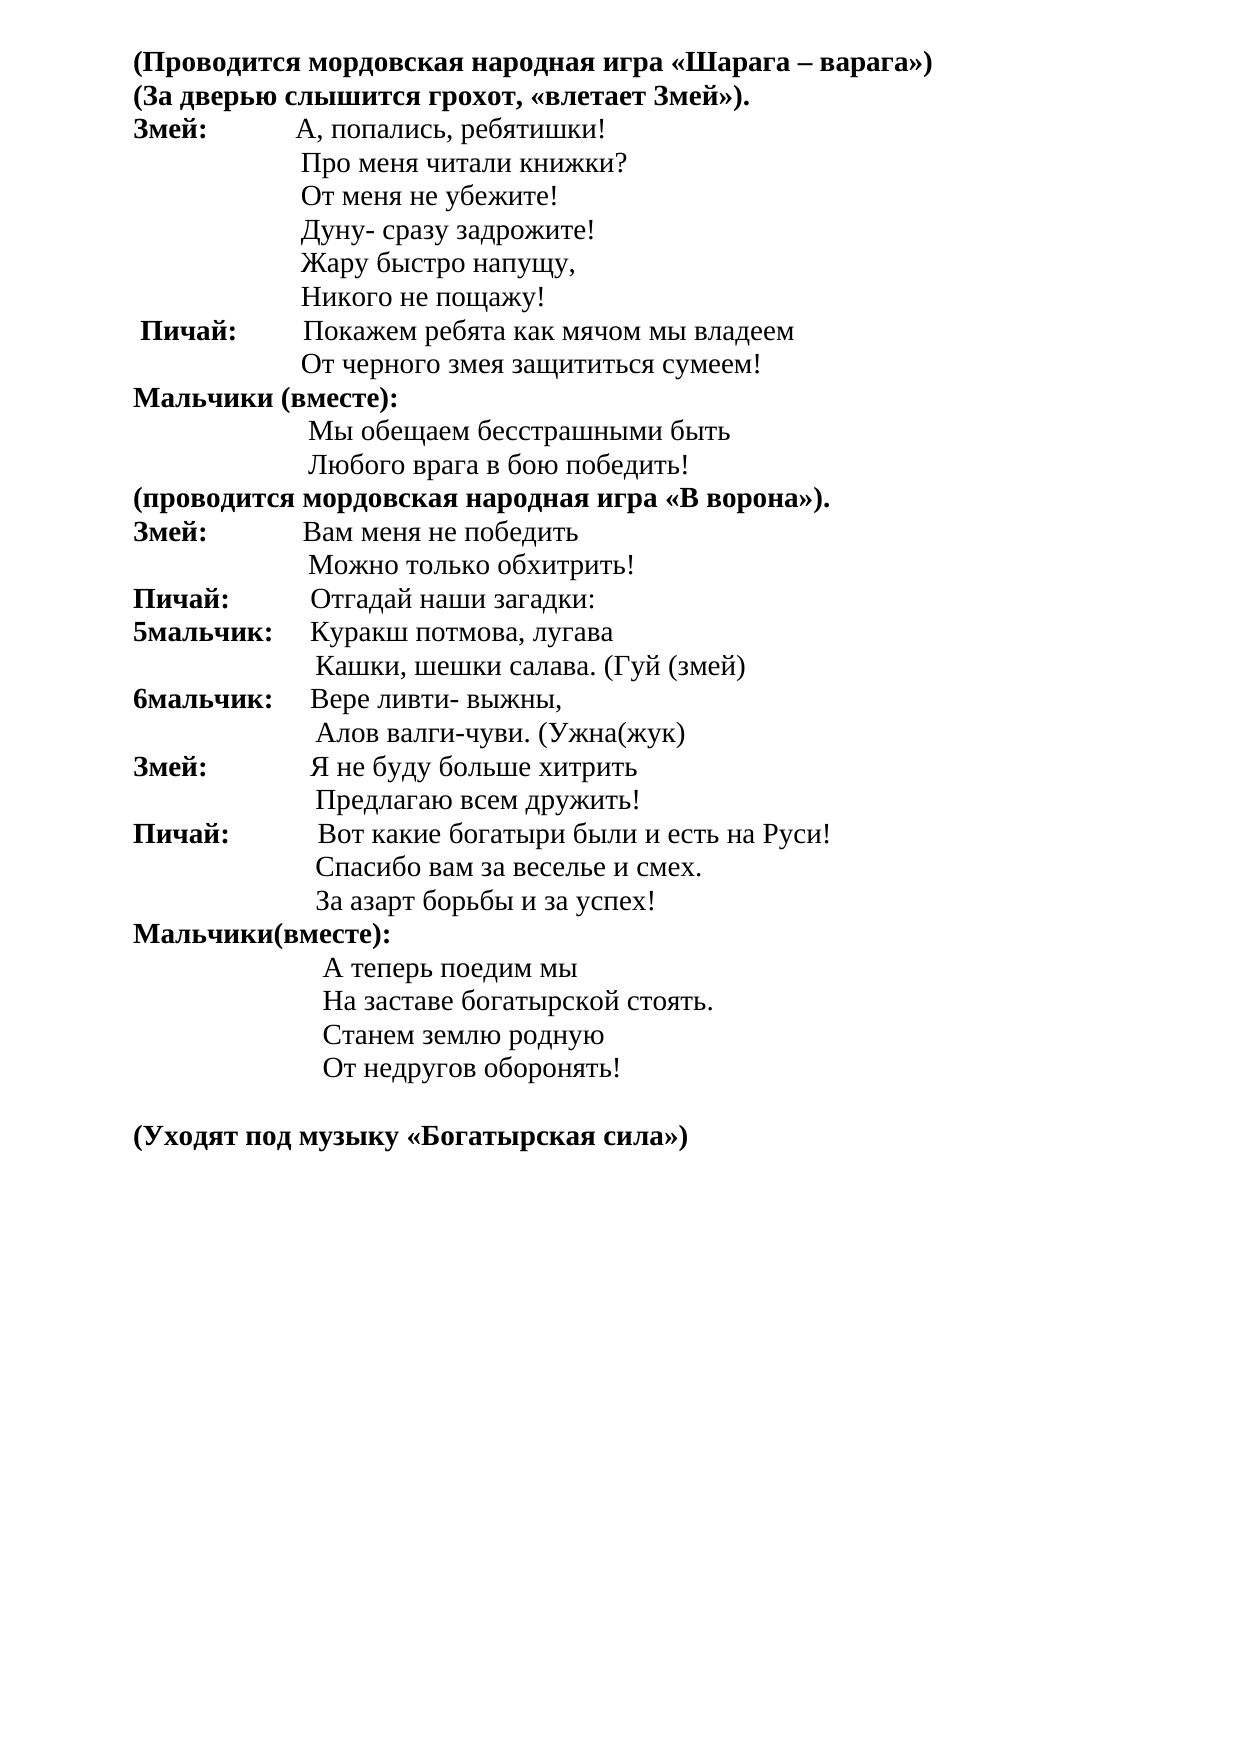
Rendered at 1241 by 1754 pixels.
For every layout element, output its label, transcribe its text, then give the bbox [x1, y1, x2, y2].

text 5мальчик: Куракш потмова, лугава [133, 614, 1152, 648]
text Пичай: Вот какие богатыри были и есть на Руси! [133, 816, 1152, 849]
text Можно только обхитрить! [133, 547, 1152, 581]
text Про меня читали книжки? [133, 145, 1152, 178]
text За азарт борьбы и за успех! [133, 883, 1152, 916]
text Мальчики(вместе): [133, 916, 1152, 950]
text 6мальчик: Вере ливти- выжны, [133, 682, 1152, 715]
text От меня не убежите! [133, 178, 1152, 212]
text От черного змея защититься сумеем! [133, 346, 1152, 380]
text (Уходят под музыку «Богатырская сила») [133, 1118, 1152, 1151]
text Пичай: Покажем ребята как мячом мы владеем [133, 313, 1152, 346]
text Жару быстро напущу, [133, 246, 1152, 279]
text Предлагаю всем дружить! [133, 782, 1152, 816]
text (Проводится мордовская народная игра «Шарага – варага») [133, 44, 1152, 78]
text Змей: Вам меня не победить [133, 514, 1152, 547]
text (За дверью слышится грохот, «влетает Змей»). [133, 78, 1152, 111]
text Мальчики (вместе): [133, 380, 1152, 413]
text Станем землю родную [133, 1017, 1152, 1051]
text Змей: Я не буду больше хитрить [133, 749, 1152, 782]
text (проводится мордовская народная игра «В ворона»). [133, 480, 1152, 514]
text А теперь поедим мы [133, 950, 1152, 983]
text Змей: А, попались, ребятишки! [133, 111, 1152, 145]
text Никого не пощажу! [133, 279, 1152, 313]
text Дуну- сразу задрожите! [133, 212, 1152, 246]
text Пичай: Отгадай наши загадки: [133, 581, 1152, 614]
text Мы обещаем бесстрашными быть [133, 413, 1152, 447]
text Спасибо вам за веселье и смех. [133, 849, 1152, 883]
text Кашки, шешки салава. (Гуй (змей) [133, 648, 1152, 682]
text Любого врага в бою победить! [133, 447, 1152, 480]
text На заставе богатырской стоять. [133, 983, 1152, 1017]
text От недругов оборонять! [133, 1051, 1152, 1084]
text Алов валги-чуви. (Ужна(жук) [133, 715, 1152, 749]
